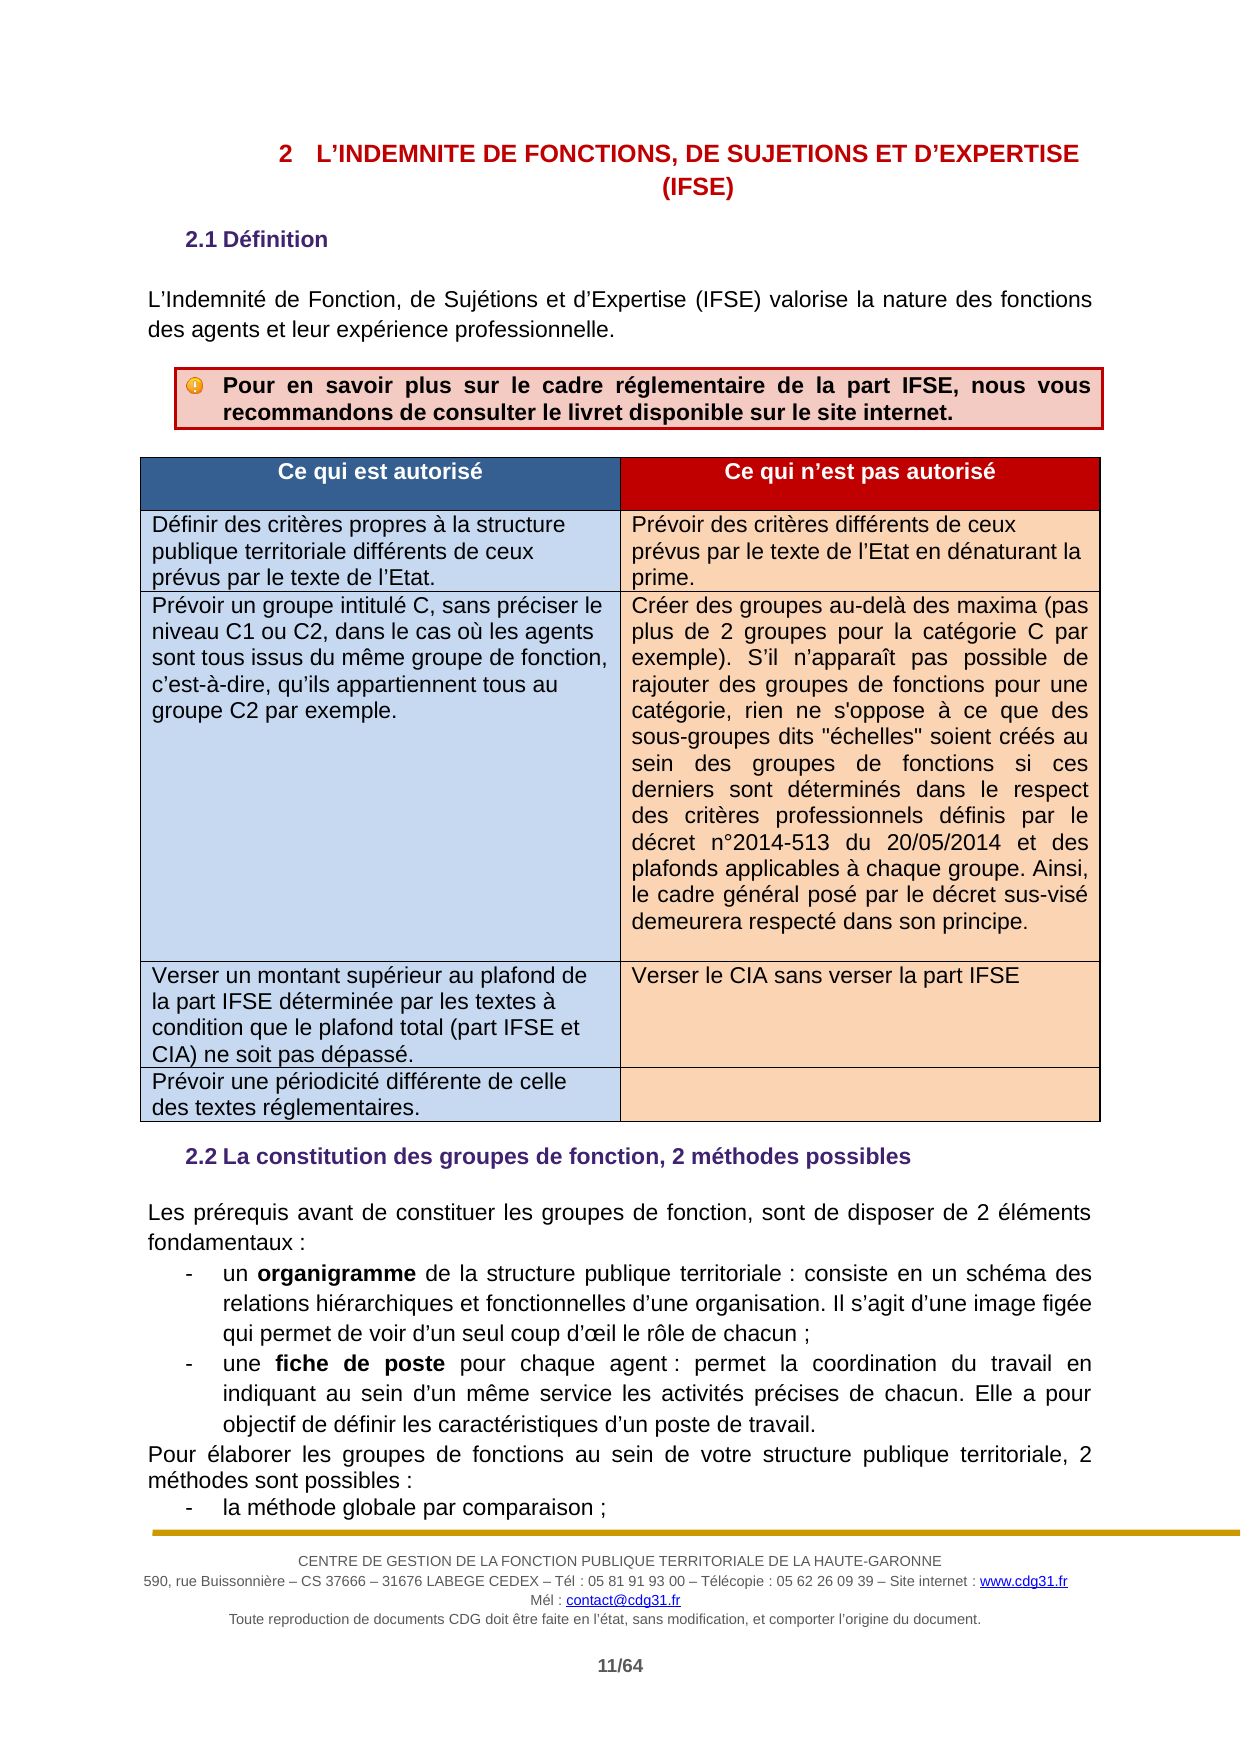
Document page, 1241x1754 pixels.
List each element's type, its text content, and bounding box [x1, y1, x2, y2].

table_header Ce qui est autorisé [141, 458, 620, 510]
list la méthode globale par comparaison ; [185, 1493, 1093, 1520]
list Pour en savoir plus sur le cadre réglementaire de la part IFSE, nous vous recommandons de consulter le livret disponible sur le site internet. [177, 370, 1101, 427]
table_cell Verser le CIA sans verser la part IFSE [621, 962, 1099, 1067]
list un organigramme de la structure publique territoriale : consiste en un schéma des relations hiérarchiques et fonctionnelles d’une organisation. Il s’agit d’une image figée qui permet de voir d’un seul coup d’œil le rôle de chacun ; [185, 1259, 1093, 1346]
subtitle L’INDEMNITE DE FONCTIONS, DE SUJETIONS ET D’EXPERTISE (IFSE) [266, 139, 1093, 200]
text Pour élaborer les groupes de fonctions au sein de votre structure publique territoriale, 2 méthodes sont possibles : [148, 1441, 1093, 1493]
table_cell Créer des groupes au-delà des maxima (pas plus de 2 groupes pour la catégorie C par exemple). S’il n’apparaît pas possible de rajouter des groupes de fonctions pour une catégorie, rien ne s'oppose à ce que des sous-groupes dits "échelles" soient créés au sein des groupes de fonctions si ces derniers sont déterminés dans le respect des critères professionnels définis par le décret n°2014-513 du 20/05/2014 et des plafonds applicables à chaque groupe. Ainsi, le cadre général posé par le décret sus-visé demeurera respecté dans son principe. [621, 592, 1099, 961]
picture [186, 377, 203, 394]
text Les prérequis avant de constituer les groupes de fonction, sont de disposer de 2 éléments fondamentaux : [148, 1199, 1093, 1256]
table_cell Prévoir une périodicité différente de celle des textes réglementaires. [141, 1068, 620, 1121]
table_cell [621, 1068, 1099, 1121]
table_cell Prévoir un groupe intitulé C, sans préciser le niveau C1 ou C2, dans le cas où les agents sont tous issus du même groupe de fonction, c’est-à-dire, qu’ils appartiennent tous au groupe C2 par exemple. [141, 592, 620, 961]
table_cell Verser un montant supérieur au plafond de la part IFSE déterminée par les textes à condition que le plafond total (part IFSE et CIA) ne soit pas dépassé. [141, 962, 620, 1067]
subtitle Définition [185, 226, 1093, 252]
table_cell Prévoir des critères différents de ceux prévus par le texte de l’Etat en dénaturant la prime. [621, 511, 1099, 591]
table_header Ce qui n’est pas autorisé [621, 458, 1099, 510]
text L’Indemnité de Fonction, de Sujétions et d’Expertise (IFSE) valorise la nature des fonctions des agents et leur expérience professionnelle. [148, 286, 1093, 342]
table_cell Définir des critères propres à la structure publique territoriale différents de ceux prévus par le texte de l’Etat. [141, 511, 620, 591]
list une fiche de poste pour chaque agent : permet la coordination du travail en indiquant au sein d’un même service les activités précises de chacun. Elle a pour objectif de définir les caractéristiques d’un poste de travail. [185, 1350, 1093, 1437]
subtitle La constitution des groupes de fonction, 2 méthodes possibles [185, 1143, 1093, 1169]
